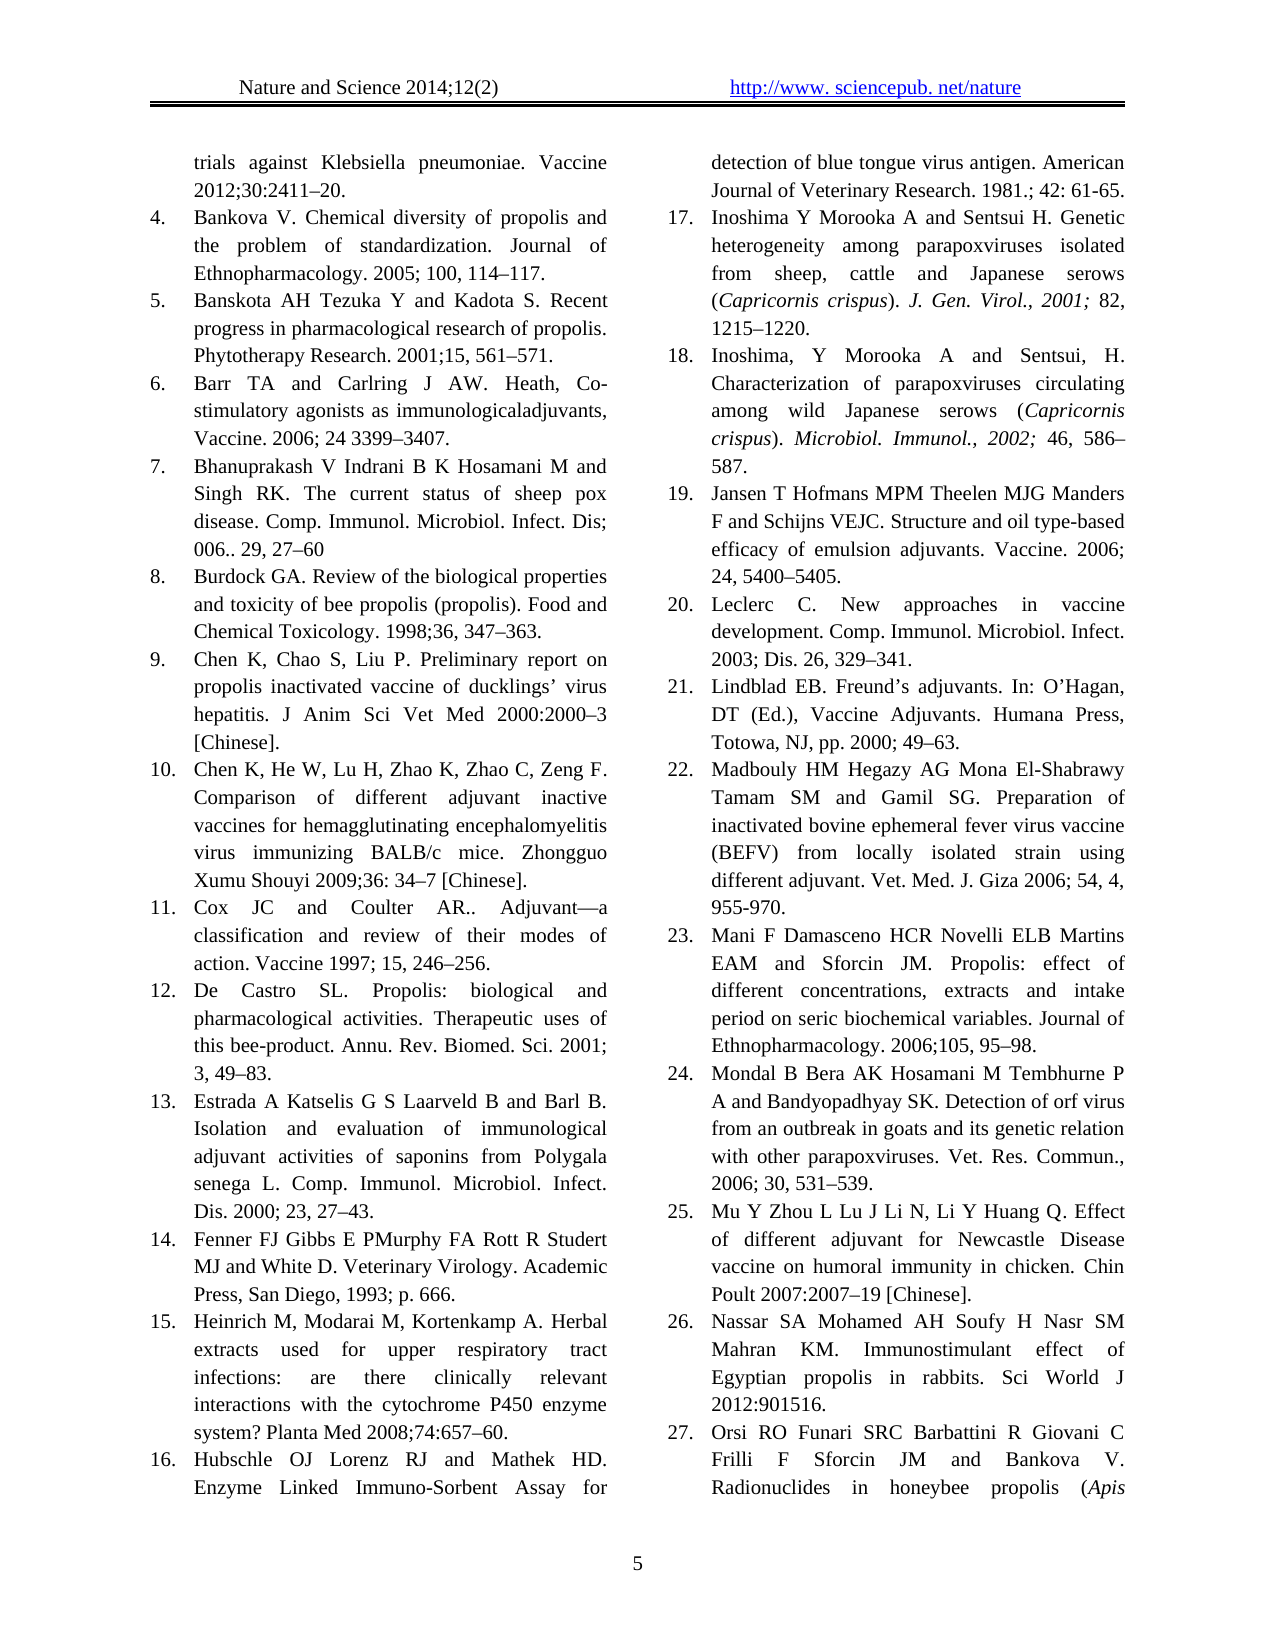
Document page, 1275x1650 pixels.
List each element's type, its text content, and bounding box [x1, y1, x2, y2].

list Mondal B Bera AK Hosamani M Tembhurne P A and Bandyopadhyay SK. Detection of orf virus from an outbreak in goats and its genetic relation with other parapoxviruses. Vet. Res. Commun., 2006; 30, 531–539. [667, 1061, 1125, 1195]
list Hubschle OJ Lorenz RJ and Mathek HD. Enzyme Linked Immuno-Sorbent Assay for detection of blue tongue virus antigen. American Journal of Veterinary Research. 1981.; 42: 61-65. [667, 150, 1125, 202]
list Bankova V. Chemical diversity of propolis and the problem of standardization. Journal of Ethnopharmacology. 2005; 100, 114–117. [150, 205, 607, 284]
list Inoshima, Y Morooka A and Sentsui, H. Characterization of parapoxviruses circulating among wild Japanese serows (Capricornis crispus). Microbiol. Immunol., 2002; 46, 586–587. [667, 343, 1125, 478]
list Chen K, He W, Lu H, Zhao K, Zhao C, Zeng F. Comparison of different adjuvant inactive vaccines for hemagglutinating encephalomyelitis virus immunizing BALB/c mice. Zhongguo Xumu Shouyi 2009;36: 34–7 [Chinese]. [150, 757, 607, 892]
list Barr TA and Carlring J AW. Heath, Co-stimulatory agonists as immunologicaladjuvants, Vaccine. 2006; 24 3399–3407. [150, 371, 607, 450]
list Nassar SA Mohamed AH Soufy H Nasr SM Mahran KM. Immunostimulant effect of Egyptian propolis in rabbits. Sci World J 2012:901516. [667, 1309, 1125, 1416]
list Hubschle OJ Lorenz RJ and Mathek HD. Enzyme Linked Immuno-Sorbent Assay for detection of blue tongue virus antigen. American Journal of Veterinary Research. 1981.; 42: 61-65. [150, 1447, 607, 1499]
list Lindblad EB. Freund’s adjuvants. In: O’Hagan, DT (Ed.), Vaccine Adjuvants. Humana Press, Totowa, NJ, pp. 2000; 49–63. [667, 674, 1125, 754]
list Cox JC and Coulter AR.. Adjuvant—a classification and review of their modes of action. Vaccine 1997; 15, 246–256. [150, 895, 607, 974]
list Jansen T Hofmans MPM Theelen MJG Manders F and Schijns VEJC. Structure and oil type-based efficacy of emulsion adjuvants. Vaccine. 2006; 24, 5400–5405. [667, 481, 1125, 588]
list Estrada A Katselis G S Laarveld B and Barl B. Isolation and evaluation of immunological adjuvant activities of saponins from Polygala senega L. Comp. Immunol. Microbiol. Infect. Dis. 2000; 23, 27–43. [150, 1088, 607, 1223]
list Mu Y Zhou L Lu J Li N, Li Y Huang Q. Effect of different adjuvant for Newcastle Disease vaccine on humoral immunity in chicken. Chin Poult 2007:2007–19 [Chinese]. [667, 1199, 1125, 1306]
list Fenner FJ Gibbs E PMurphy FA Rott R Studert MJ and White D. Veterinary Virology. Academic Press, San Diego, 1993; p. 666. [150, 1227, 607, 1306]
list Mani F Damasceno HCR Novelli ELB Martins EAM and Sforcin JM. Propolis: effect of different concentrations, extracts and intake period on seric biochemical variables. Journal of Ethnopharmacology. 2006;105, 95–98. [667, 923, 1125, 1057]
list Banskota AH Tezuka Y and Kadota S. Recent progress in pharmacological research of propolis. Phytotherapy Research. 2001;15, 561–571. [150, 288, 607, 367]
list Ahmad TA, El-Sayed LH, Haroun M, Hussein AA, El Ashry SH. Development of immunization trials against Klebsiella pneumoniae. Vaccine 2012;30:2411–20. [150, 150, 607, 202]
list De Castro SL. Propolis: biological and pharmacological activities. Therapeutic uses of this bee-product. Annu. Rev. Biomed. Sci. 2001; 3, 49–83. [150, 978, 607, 1085]
list Madbouly HM Hegazy AG Mona El-Shabrawy Tamam SM and Gamil SG. Preparation of inactivated bovine ephemeral fever virus vaccine (BEFV) from locally isolated strain using different adjuvant. Vet. Med. J. Giza 2006; 54, 4, 955-970. [667, 757, 1125, 919]
list Burdock GA. Review of the biological properties and toxicity of bee propolis (propolis). Food and Chemical Toxicology. 1998;36, 347–363. [150, 564, 607, 643]
list Heinrich M, Modarai M, Kortenkamp A. Herbal extracts used for upper respiratory tract infections: are there clinically relevant interactions with the cytochrome P450 enzyme system? Planta Med 2008;74:657–60. [150, 1309, 607, 1444]
list Leclerc C. New approaches in vaccine development. Comp. Immunol. Microbiol. Infect. 2003; Dis. 26, 329–341. [667, 592, 1125, 671]
list Inoshima Y Morooka A and Sentsui H. Genetic heterogeneity among parapoxviruses isolated from sheep, cattle and Japanese serows (Capricornis crispus). J. Gen. Virol., 2001; 82, 1215–1220. [667, 205, 1125, 340]
list Chen K, Chao S, Liu P. Preliminary report on propolis inactivated vaccine of ducklings’ virus hepatitis. J Anim Sci Vet Med 2000:2000–3 [Chinese]. [150, 647, 607, 754]
list Bhanuprakash V Indrani B K Hosamani M and Singh RK. The current status of sheep pox disease. Comp. Immunol. Microbiol. Infect. Dis; 006.. 29, 27–60 [150, 454, 607, 561]
